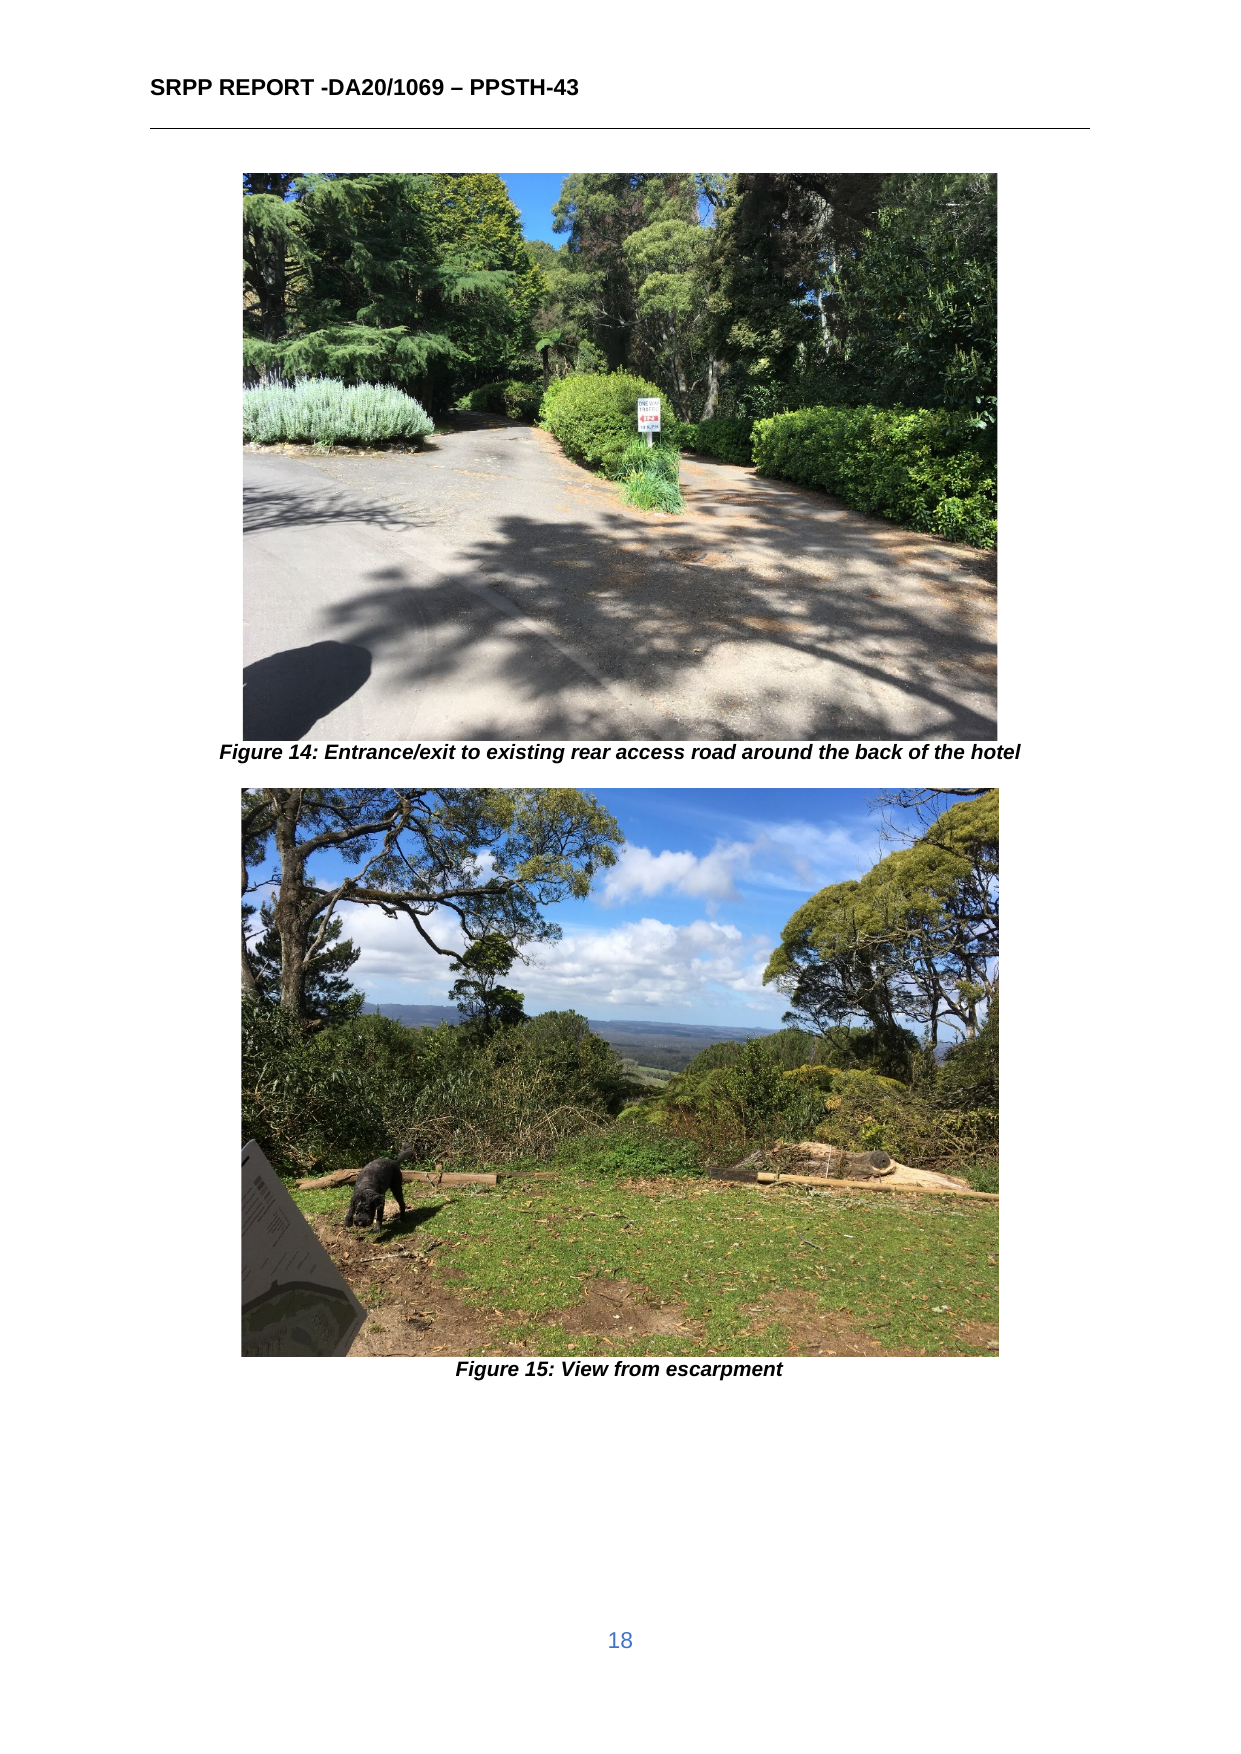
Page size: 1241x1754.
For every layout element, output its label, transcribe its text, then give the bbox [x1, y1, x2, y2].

text Figure 15: View from escarpment [150, 1356, 1090, 1380]
text Figure 14: Entrance/exit to existing rear access road around the back of the hotel [150, 740, 1090, 764]
picture [242, 173, 998, 741]
picture [241, 788, 999, 1357]
